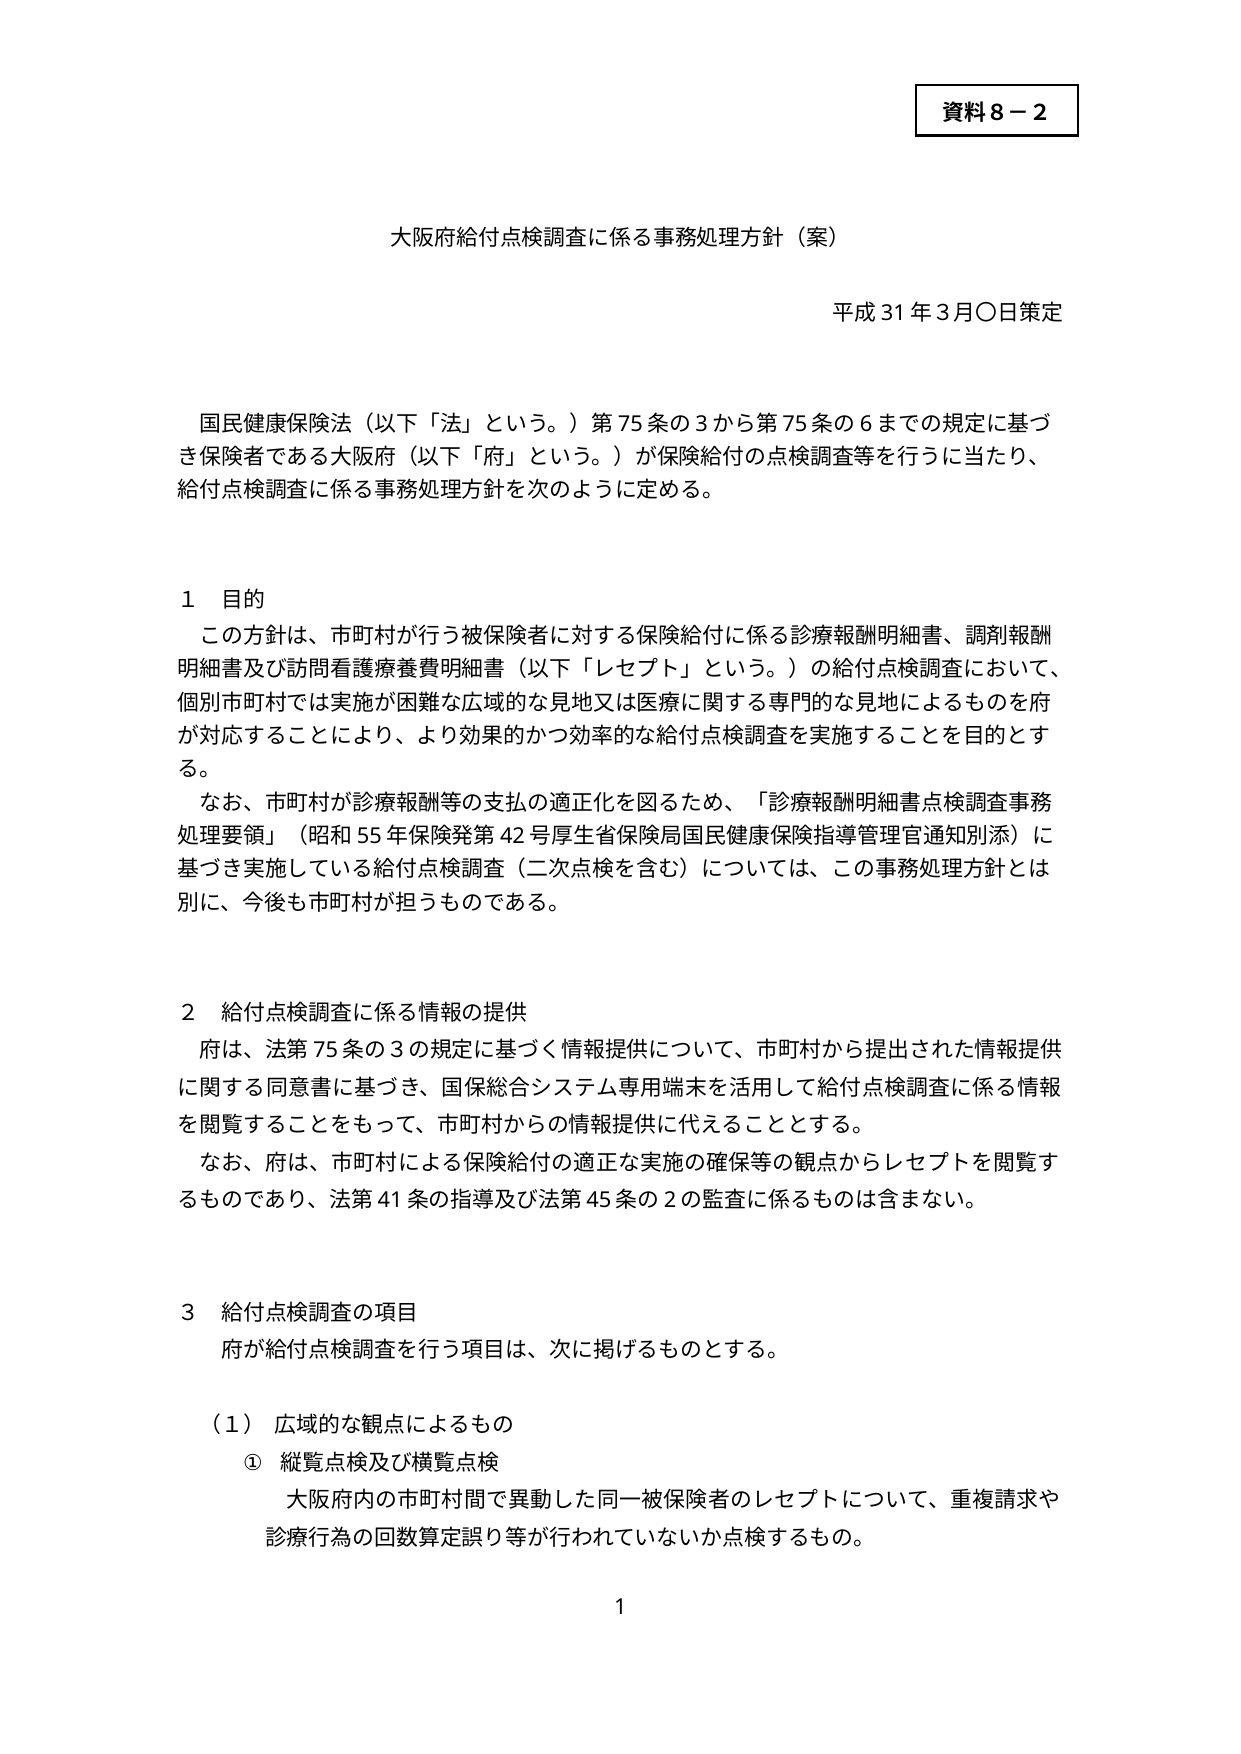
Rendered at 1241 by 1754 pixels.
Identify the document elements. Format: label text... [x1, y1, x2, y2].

text 大阪府給付点検調査に係る事務処理方針（案） [177, 217, 1063, 254]
text なお、市町村が診療報酬等の支払の適正化を図るため、「診療報酬明細書点検調査事務処理要領」（昭和55年保険発第42号厚生省保険局国民健康保険指導管理官通知別添）に基づき実施している給付点検調査（二次点検を含む）については、この事務処理方針とは別に、今後も市町村が担うものである。 [177, 783, 1063, 917]
text 府が給付点検調査を行う項目は、次に掲げるものとする。 [177, 1329, 1063, 1367]
text 大阪府内の市町村間で異動した同一被保険者のレセプトについて、重複請求や診療行為の回数算定誤り等が行われていないか点検するもの。 [265, 1479, 1063, 1554]
list 縦覧点検及び横覧点検 [243, 1442, 1063, 1479]
text 平成31年３月〇日策定 [177, 292, 1063, 329]
text なお、府は、市町村による保険給付の適正な実施の確保等の観点からレセプトを閲覧するものであり、法第41条の指導及び法第45条の2の監査に係るものは含まない。 [177, 1142, 1063, 1217]
text 国民健康保険法（以下「法」という。）第75条の3から第75条の6までの規定に基づき保険者である大阪府（以下「府」という。）が保険給付の点検調査等を行うに当たり、給付点検調査に係る事務処理方針を次のように定める。 [177, 404, 1063, 504]
list 広域的な観点によるもの [199, 1404, 1063, 1442]
text １ 目的 [177, 579, 1063, 617]
text 府は、法第75条の３の規定に基づく情報提供について、市町村から提出された情報提供に関する同意書に基づき、国保総合システム専用端末を活用して給付点検調査に係る情報を閲覧することをもって、市町村からの情報提供に代えることとする。 [177, 1029, 1063, 1142]
text この方針は、市町村が行う被保険者に対する保険給付に係る診療報酬明細書、調剤報酬明細書及び訪問看護療養費明細書（以下「レセプト」という。）の給付点検調査において、個別市町村では実施が困難な広域的な見地又は医療に関する専門的な見地によるものを府が対応することにより、より効果的かつ効率的な給付点検調査を実施することを目的とする。 [177, 617, 1063, 783]
text ２ 給付点検調査に係る情報の提供 [177, 992, 1063, 1029]
text ３ 給付点検調査の項目 [177, 1292, 1063, 1329]
